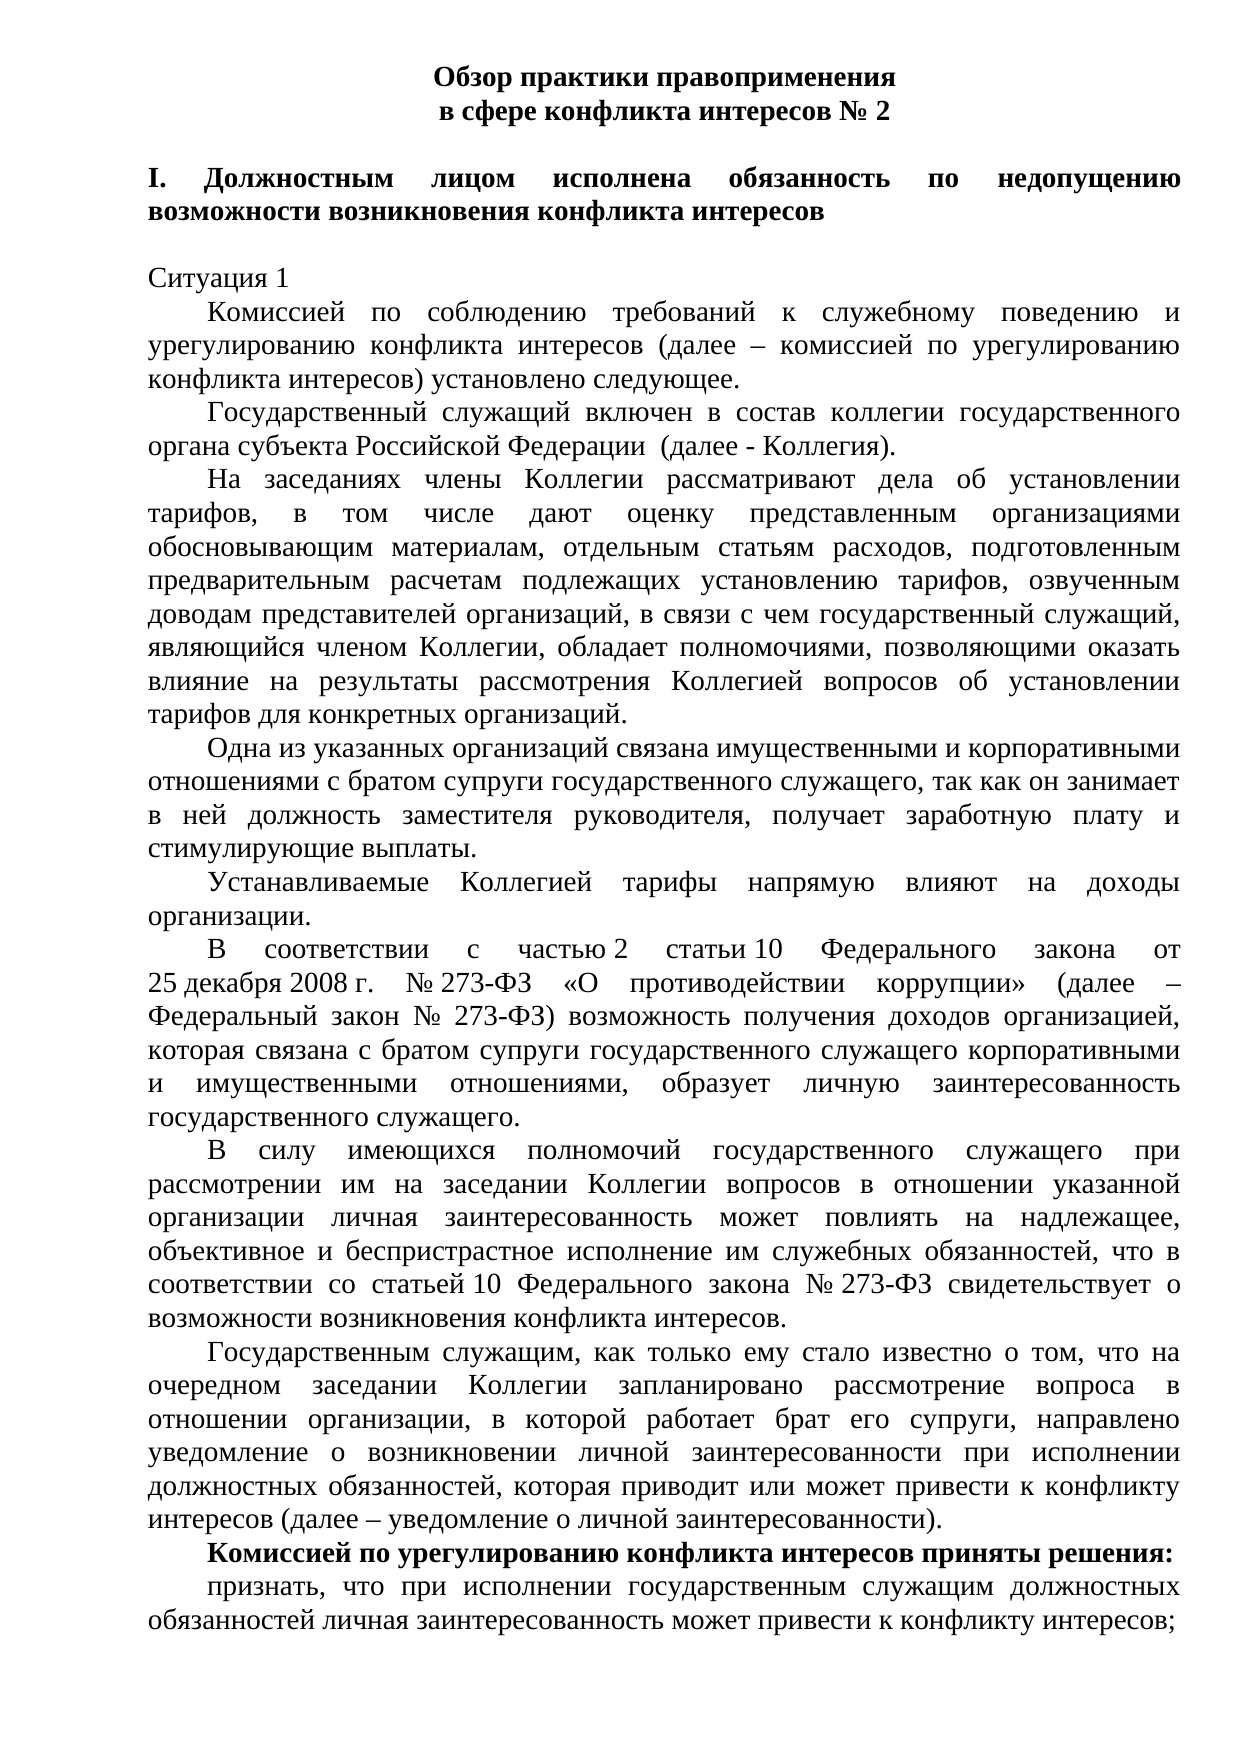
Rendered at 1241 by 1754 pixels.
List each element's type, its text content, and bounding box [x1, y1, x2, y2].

text В силу имеющихся полномочий государственного служащего при рассмотрении им на заседании Коллегии вопросов в отношении указанной организации личная заинтересованность может повлиять на надлежащее, объективное и беспристрастное исполнение им служебных обязанностей, что в соответствии со статьей 10 Федерального закона № 273-ФЗ свидетельствует о возможности возникновения конфликта интересов. [148, 1132, 1181, 1334]
text На заседаниях члены Коллегии рассматривают дела об установлении тарифов, в том числе дают оценку представленным организациями обосновывающим материалам, отдельным статьям расходов, подготовленным предварительным расчетам подлежащих установлению тарифов, озвученным доводам представителей организаций, в связи с чем государственный служащий, являющийся членом Коллегии, обладает полномочиями, позволяющими оказать влияние на результаты рассмотрения Коллегией вопросов об установлении тарифов для конкретных организаций. [148, 462, 1181, 730]
text I. Должностным лицом исполнена обязанность по недопущению возможности возникновения конфликта интересов [148, 160, 1181, 227]
text Комиссией по соблюдению требований к служебному поведению и урегулированию конфликта интересов (далее – комиссией по урегулированию конфликта интересов) установлено следующее. [148, 294, 1181, 394]
text Комиссией по урегулированию конфликта интересов приняты решения: [148, 1535, 1181, 1568]
text Обзор практики правоприменения [148, 59, 1181, 93]
text Государственным служащим, как только ему стало известно о том, что на очередном заседании Коллегии запланировано рассмотрение вопроса в отношении организации, в которой работает брат его супруги, направлено уведомление о возникновении личной заинтересованности при исполнении должностных обязанностей, которая приводит или может привести к конфликту интересов (далее – уведомление о личной заинтересованности). [148, 1334, 1181, 1535]
text Одна из указанных организаций связана имущественными и корпоративными отношениями с братом супруги государственного служащего, так как он занимает в ней должность заместителя руководителя, получает заработную плату и стимулирующие выплаты. [148, 730, 1181, 864]
text Ситуация 1 [148, 260, 1181, 294]
text признать, что при исполнении государственным служащим должностных обязанностей личная заинтересованность может привести к конфликту интересов; [148, 1568, 1181, 1636]
text Государственный служащий включен в состав коллегии государственного органа субъекта Российской Федерации (далее - Коллегия). [148, 394, 1181, 462]
text Устанавливаемые Коллегией тарифы напрямую влияют на доходы организации. [148, 864, 1181, 931]
text в сфере конфликта интересов № 2 [148, 93, 1181, 126]
text В соответствии с частью 2 статьи 10 Федерального закона от 25 декабря 2008 г. № 273-ФЗ «О противодействии коррупции» (далее – Федеральный закон № 273-ФЗ) возможность получения доходов организацией, которая связана с братом супруги государственного служащего корпоративными и имущественными отношениями, образует личную заинтересованность государственного служащего. [148, 931, 1181, 1132]
